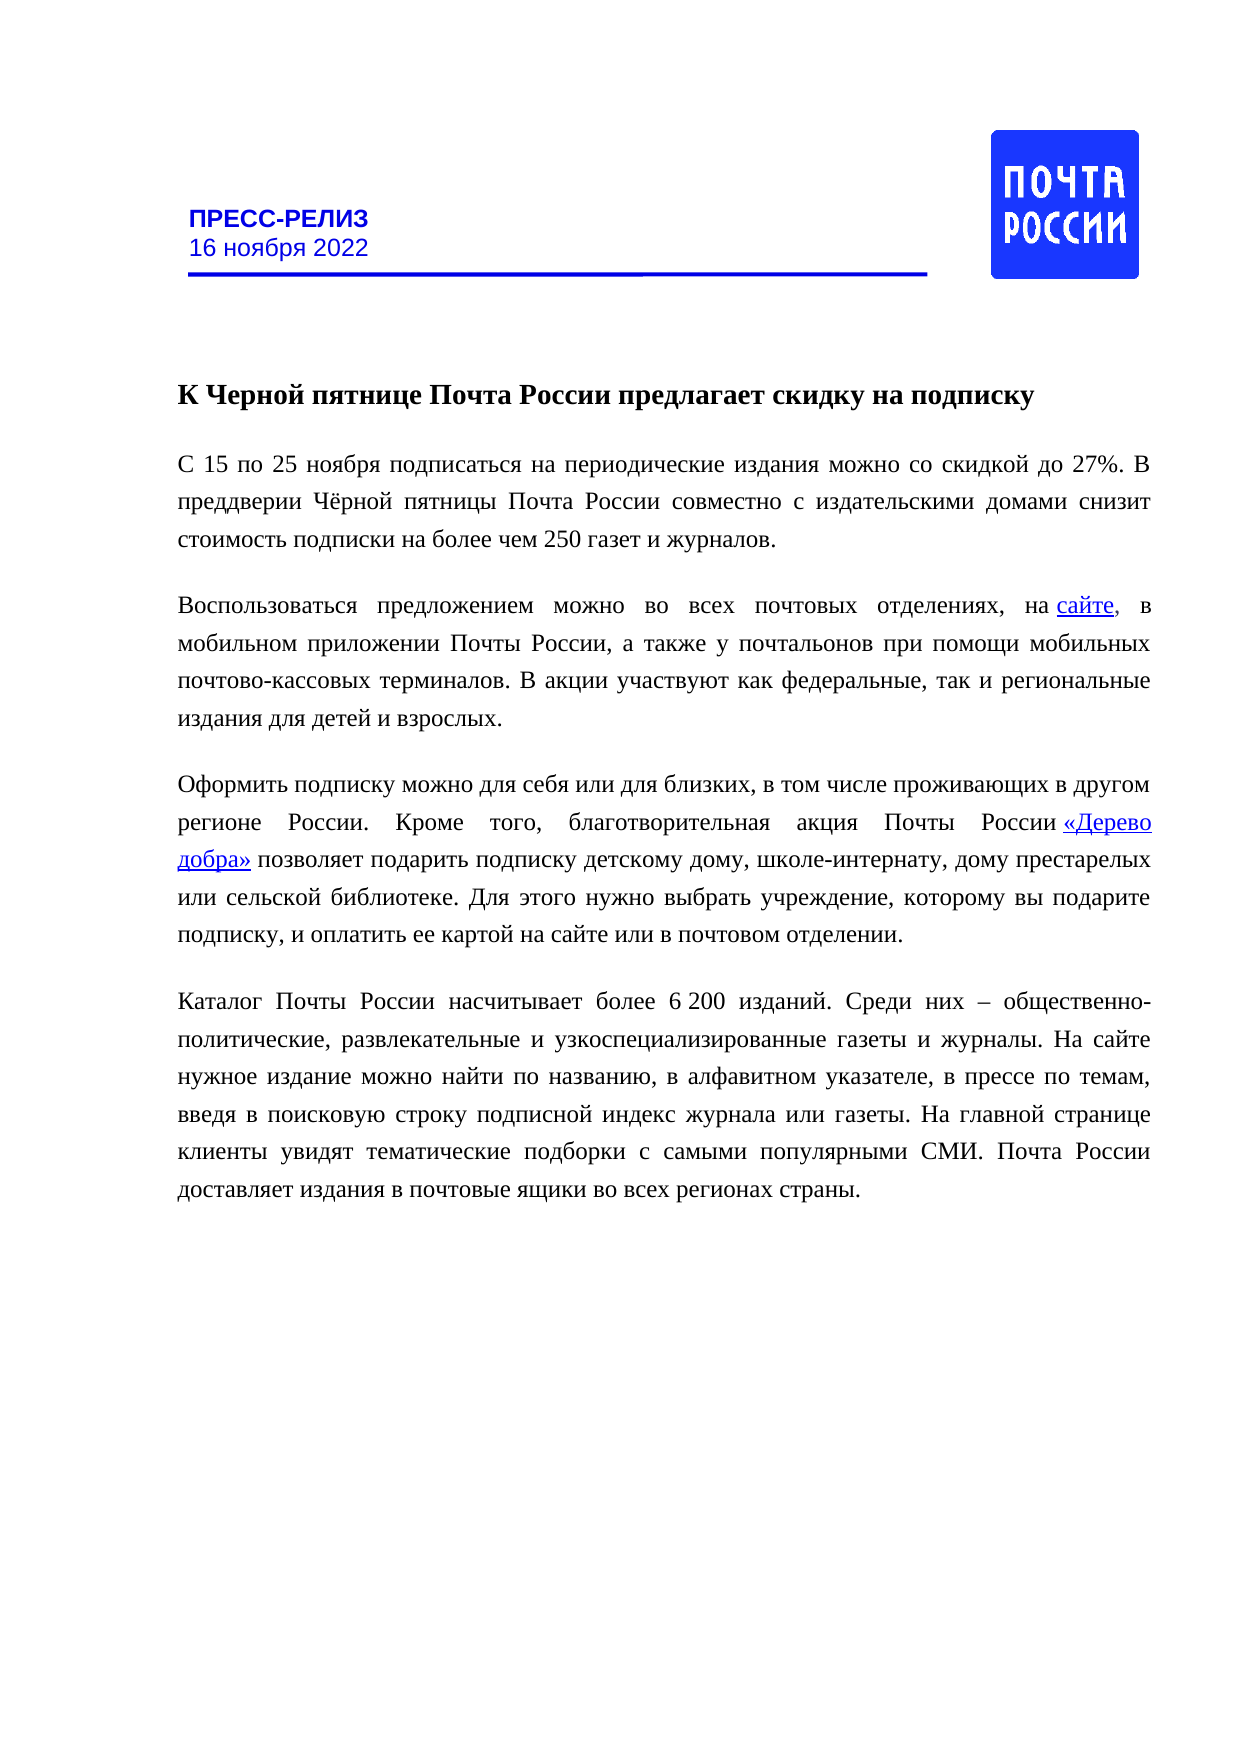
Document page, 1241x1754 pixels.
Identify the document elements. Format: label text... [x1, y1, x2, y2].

picture [991, 130, 1139, 279]
text Оформить подписку можно для себя или для близких, в том числе проживающих в другом регионе России. Кроме того, благотворительная акция Почты России «Дерево добра» позволяет подарить подписку детскому дому, школе-интернату, дому престарелых или сельской библиотеке. Для этого нужно выбрать учреждение, которому вы подарите подписку, и оплатить ее картой на сайте или в почтовом отделении. [177, 761, 1152, 948]
table_header ПРЕСС-РЕЛИЗ 16 ноября 2022 [177, 118, 892, 344]
text С 15 по 25 ноября подписаться на периодические издания можно со скидкой до 27%. В преддверии Чёрной пятницы Почта России совместно с издательскими домами снизит стоимость подписки на более чем 250 газет и журналов. [177, 440, 1152, 552]
text К Черной пятнице Почта России предлагает скидку на подписку [177, 377, 1152, 411]
text Воспользоваться предложением можно во всех почтовых отделениях, на сайте, в мобильном приложении Почты России, а также у почтальонов при помощи мобильных почтово-кассовых терминалов. В акции участвуют как федеральные, так и региональные издания для детей и взрослых. [177, 582, 1152, 732]
table_header [892, 118, 1152, 344]
text Каталог Почты России насчитывает более 6 200 изданий. Среди них – общественно-политические, развлекательные и узкоспециализированные газеты и журналы. На сайте нужное издание можно найти по названию, в алфавитном указателе, в прессе по темам, введя в поисковую строку подписной индекс журнала или газеты. На главной странице клиенты увидят тематические подборки с самыми популярными СМИ. Почта России доставляет издания в почтовые ящики во всех регионах страны. [177, 977, 1152, 1202]
